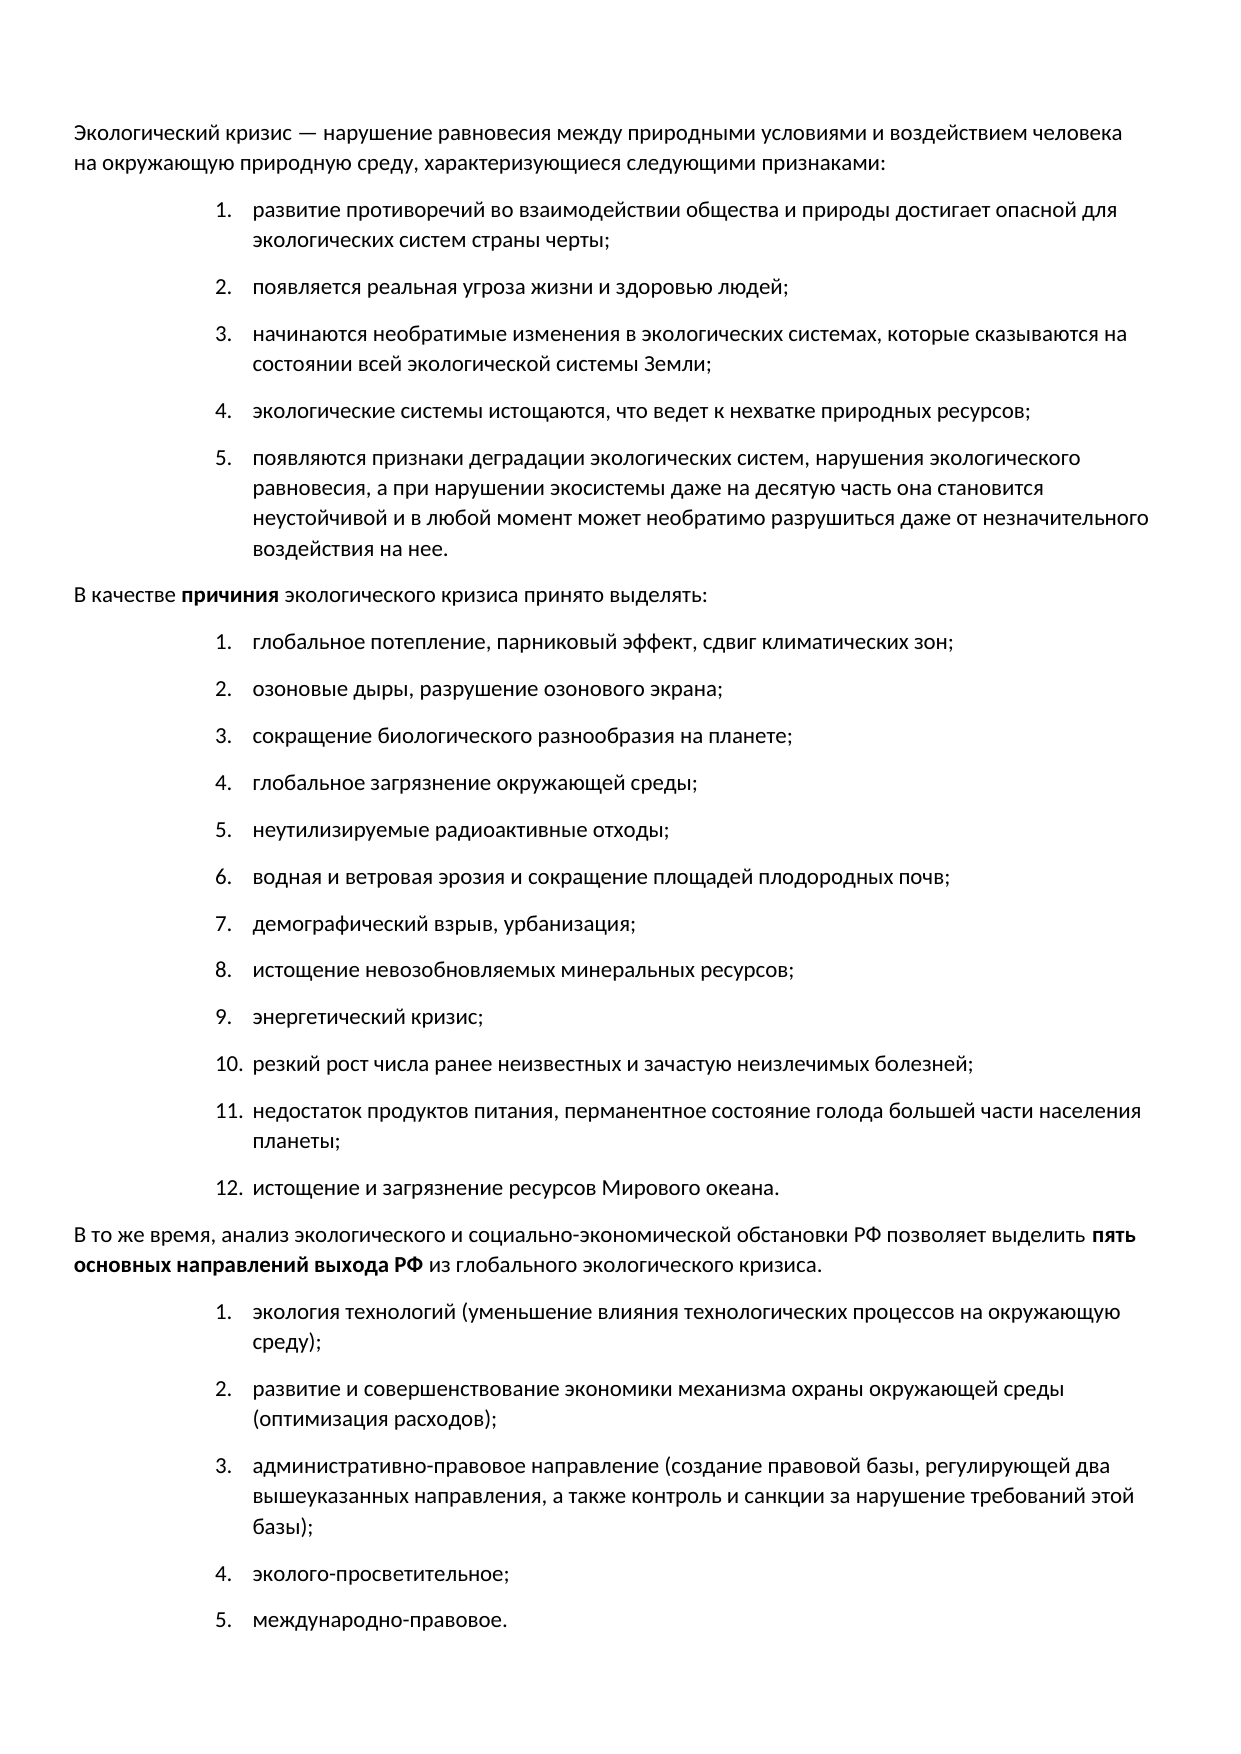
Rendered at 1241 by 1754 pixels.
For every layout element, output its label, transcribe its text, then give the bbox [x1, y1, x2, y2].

text В то же время, анализ экологического и социально-экономической обстановки РФ позволяет выделить пять основных направлений выхода РФ из глобального экологического кризиса. [74, 1220, 1152, 1278]
list неутилизируемые радиоактивные отходы; [215, 815, 1152, 843]
list экологические системы истощаются, что ведет к нехватке природных ресурсов; [215, 396, 1152, 424]
list эколого-просветительное; [215, 1559, 1152, 1587]
list глобальное потепление, парниковый эффект, сдвиг климатических зон; [215, 627, 1152, 656]
list появляются признаки деградации экологических систем, нарушения экологического равновесия, а при нарушении экосистемы даже на десятую часть она становится неустойчивой и в любой момент может необратимо разрушиться даже от незначительного воздействия на нее. [215, 443, 1152, 562]
list резкий рост числа ранее неизвестных и зачастую неизлечимых болезней; [215, 1049, 1152, 1077]
list развитие и совершенствование экономики механизма охраны окружающей среды (оптимизация расходов); [215, 1374, 1152, 1433]
list недостаток продуктов питания, перманентное состояние голода большей части населения планеты; [215, 1096, 1152, 1154]
list сокращение биологического разнообразия на планете; [215, 721, 1152, 749]
list демографический взрыв, урбанизация; [215, 909, 1152, 937]
list глобальное загрязнение окружающей среды; [215, 768, 1152, 796]
list начинаются необратимые изменения в экологических системах, которые сказываются на состоянии всей экологической системы Земли; [215, 319, 1152, 377]
list истощение невозобновляемых минеральных ресурсов; [215, 956, 1152, 984]
list энергетический кризис; [215, 1002, 1152, 1031]
list экология технологий (уменьшение влияния технологических процессов на окружающую среду); [215, 1297, 1152, 1356]
text Экологический кризис — нарушение равновесия между природными условиями и воздействием человека на окружающую природную среду, характеризующиеся следующими признаками: [74, 118, 1152, 176]
list международно-правовое. [215, 1606, 1152, 1634]
list появляется реальная угроза жизни и здоровью людей; [215, 272, 1152, 300]
text В качестве причиния экологического кризиса принято выделять: [74, 581, 1152, 609]
list водная и ветровая эрозия и сокращение площадей плодородных почв; [215, 862, 1152, 890]
list административно-правовое направление (создание правовой базы, регулирующей два вышеуказанных направления, а также контроль и санкции за нарушение требований этой базы); [215, 1451, 1152, 1540]
list развитие противоречий во взаимодействии общества и природы достигает опасной для экологических систем страны черты; [215, 195, 1152, 253]
list озоновые дыры, разрушение озонового экрана; [215, 674, 1152, 702]
list истощение и загрязнение ресурсов Мирового океана. [215, 1173, 1152, 1201]
